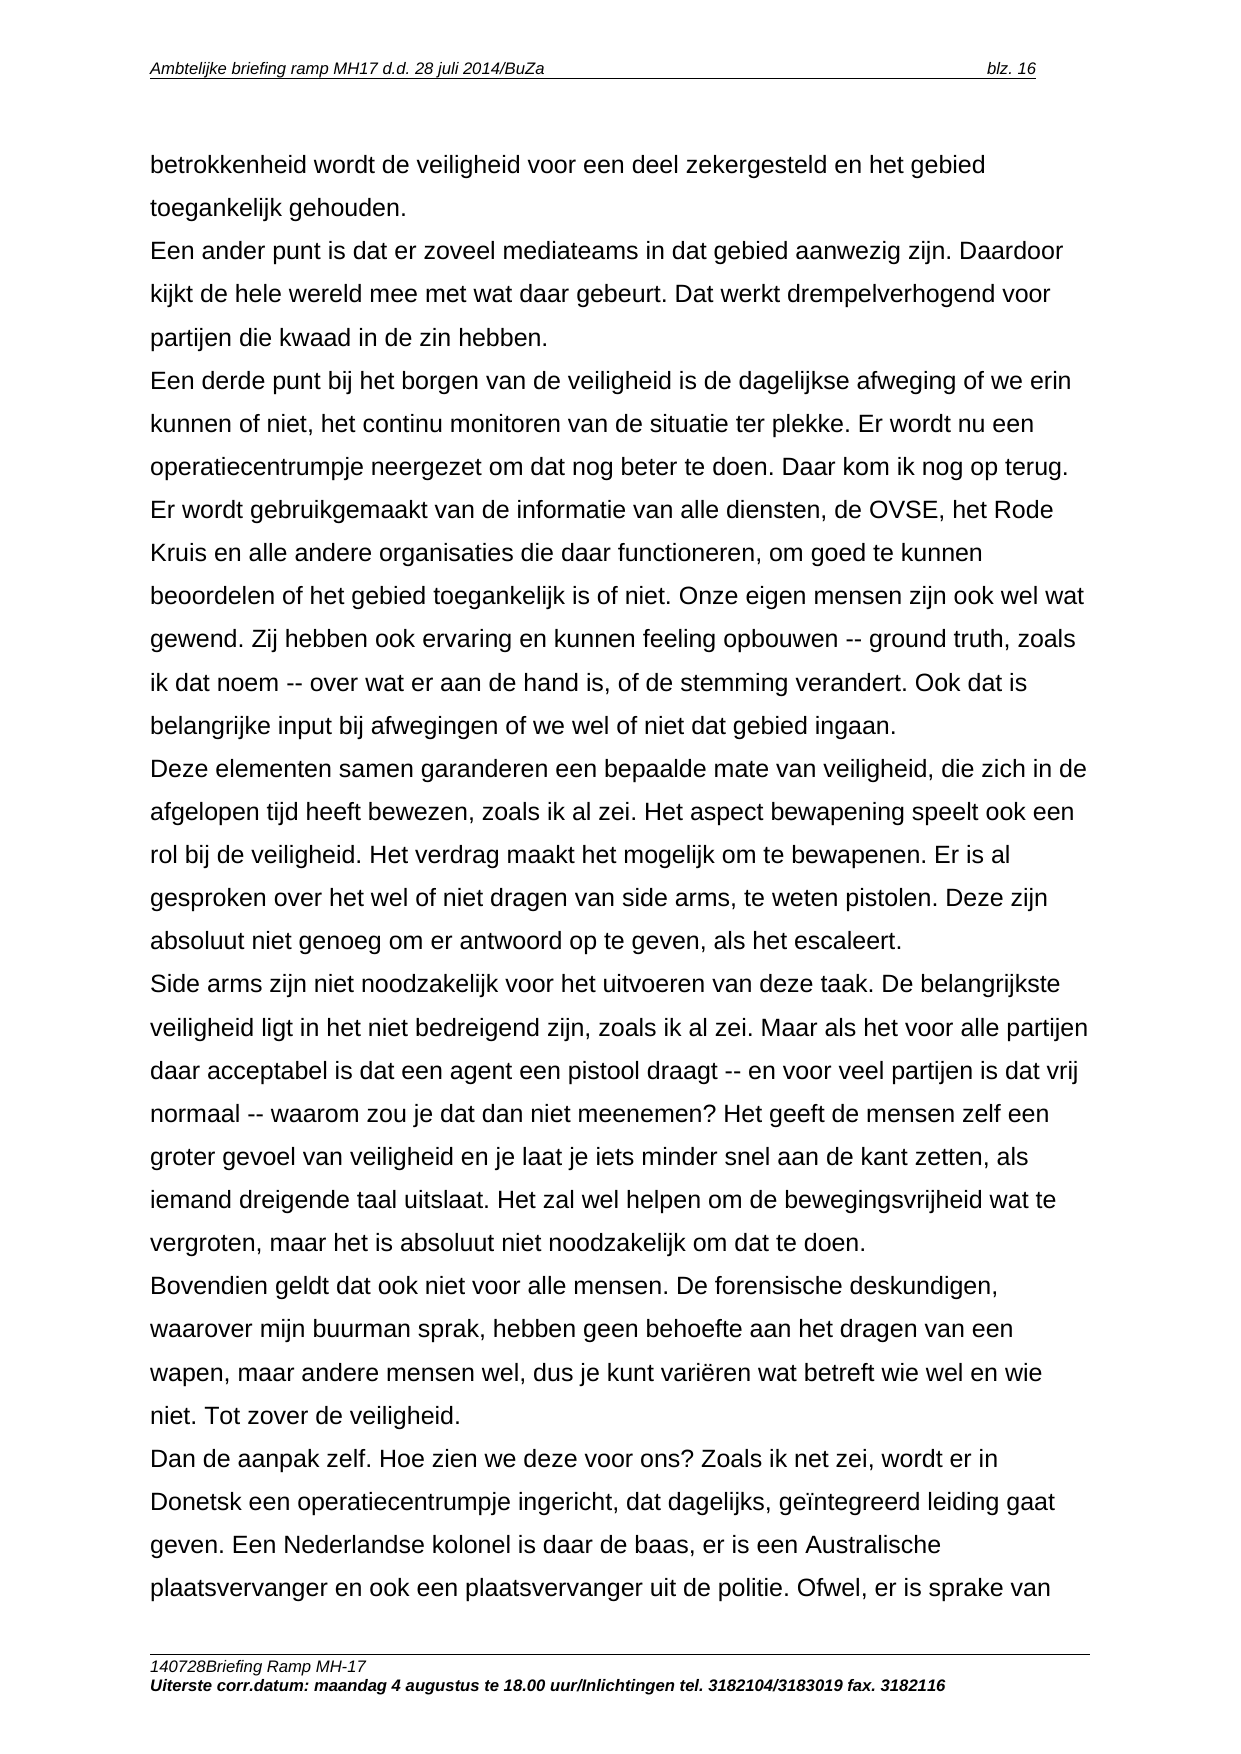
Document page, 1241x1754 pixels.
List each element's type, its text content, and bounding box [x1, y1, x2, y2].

text Een ander punt is dat er zoveel mediateams in dat gebied aanwezig zijn. Daardoor kijkt de hele wereld mee met wat daar gebeurt. Dat werkt drempelverhogend voor partijen die kwaad in de zin hebben. [150, 236, 1090, 351]
text Deze elementen samen garanderen een bepaalde mate van veiligheid, die zich in de afgelopen tijd heeft bewezen, zoals ik al zei. Het aspect bewapening speelt ook een rol bij de veiligheid. Het verdrag maakt het mogelijk om te bewapenen. Er is al gesproken over het wel of niet dragen van side arms, te weten pistolen. Deze zijn absoluut niet genoeg om er antwoord op te geven, als het escaleert. [150, 754, 1090, 955]
text Een derde punt bij het borgen van de veiligheid is de dagelijkse afweging of we erin kunnen of niet, het continu monitoren van de situatie ter plekke. Er wordt nu een operatiecentrumpje neergezet om dat nog beter te doen. Daar kom ik nog op terug. Er wordt gebruikgemaakt van de informatie van alle diensten, de OVSE, het Rode Kruis en alle andere organisaties die daar functioneren, om goed te kunnen beoordelen of het gebied toegankelijk is of niet. Onze eigen mensen zijn ook wel wat gewend. Zij hebben ook ervaring en kunnen feeling opbouwen -- ground truth, zoals ik dat noem -- over wat er aan de hand is, of de stemming verandert. Ook dat is belangrijke input bij afwegingen of we wel of niet dat gebied ingaan. [150, 366, 1090, 739]
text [150, 1444, 1090, 1602]
text Side arms zijn niet noodzakelijk voor het uitvoeren van deze taak. De belangrijkste veiligheid ligt in het niet bedreigend zijn, zoals ik al zei. Maar als het voor alle partijen daar acceptabel is dat een agent een pistool draagt -- en voor veel partijen is dat vrij normaal -- waarom zou je dat dan niet meenemen? Het geeft de mensen zelf een groter gevoel van veiligheid en je laat je iets minder snel aan de kant zetten, als iemand dreigende taal uitslaat. Het zal wel helpen om de bewegingsvrijheid wat te vergroten, maar het is absoluut niet noodzakelijk om dat te doen. [150, 969, 1090, 1257]
text Bovendien geldt dat ook niet voor alle mensen. De forensische deskundigen, waarover mijn buurman sprak, hebben geen behoefte aan het dragen van een wapen, maar andere mensen wel, dus je kunt variëren wat betreft wie wel en wie niet. Tot zover de veiligheid. [150, 1271, 1090, 1429]
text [150, 150, 1090, 222]
